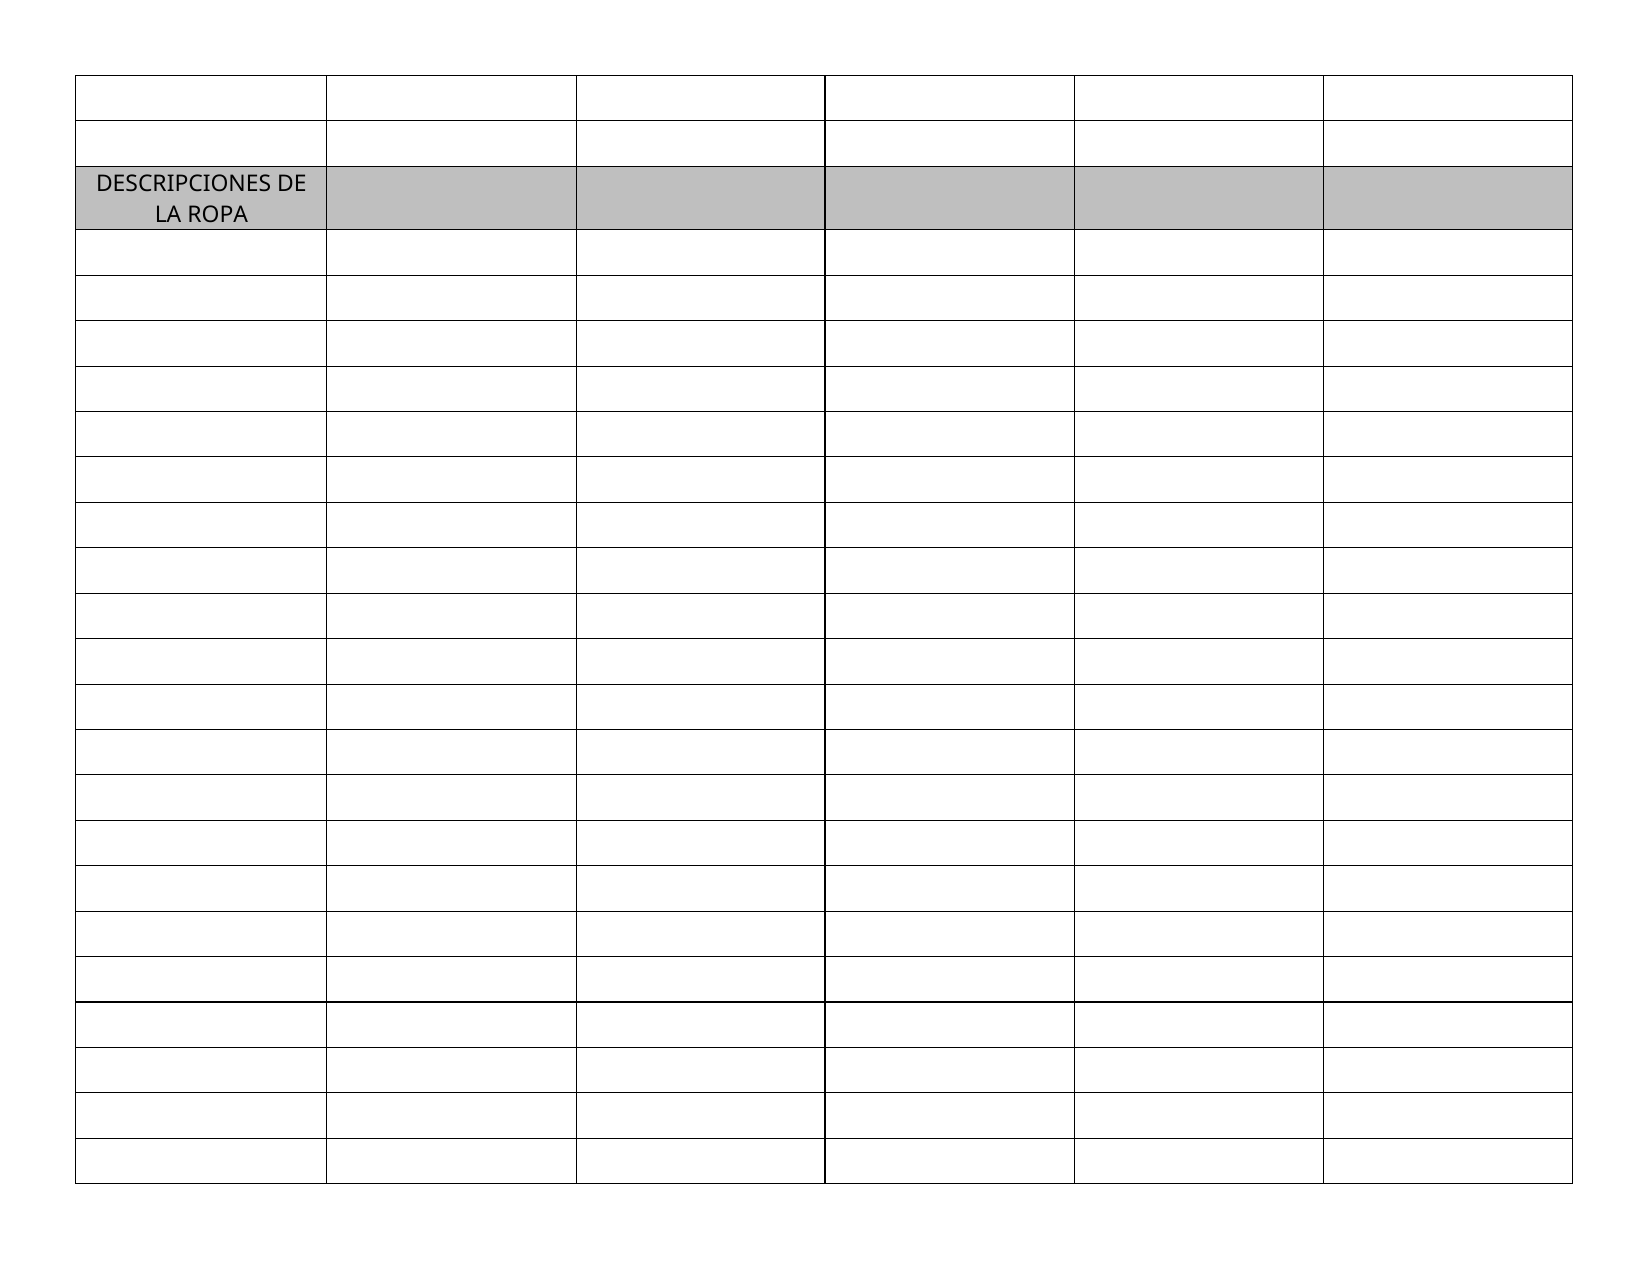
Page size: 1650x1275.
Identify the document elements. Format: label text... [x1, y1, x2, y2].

table_cell [1075, 548, 1323, 593]
table_cell [577, 503, 824, 547]
table_cell [577, 730, 824, 774]
table_cell [1075, 367, 1323, 411]
table_cell [1324, 548, 1572, 593]
table_cell [1324, 230, 1572, 275]
table_cell [1324, 1093, 1572, 1138]
table_cell [1075, 685, 1323, 729]
table_cell [1324, 412, 1572, 456]
table_cell DESCRIPCIONES DE LA ROPA [76, 167, 326, 229]
table_cell [577, 594, 824, 638]
table_cell [1075, 775, 1323, 820]
table_cell [1324, 1048, 1572, 1092]
table_cell [826, 775, 1074, 820]
table_cell [76, 367, 326, 411]
table_cell [577, 1093, 824, 1138]
table_cell [577, 457, 824, 502]
table_cell [826, 276, 1074, 320]
table_cell [327, 1048, 576, 1092]
table_cell [327, 457, 576, 502]
table_cell [76, 121, 326, 166]
table_cell [327, 821, 576, 865]
table_cell [1324, 1139, 1572, 1183]
table_cell [327, 730, 576, 774]
table_cell [1075, 1048, 1323, 1092]
table_cell [1324, 866, 1572, 911]
table_cell [76, 1139, 326, 1183]
table_cell [1324, 367, 1572, 411]
table_cell [76, 730, 326, 774]
table_cell [327, 1139, 576, 1183]
table_cell [577, 1139, 824, 1183]
table_cell [1324, 594, 1572, 638]
table_cell [826, 730, 1074, 774]
table_cell [577, 230, 824, 275]
table_cell [1324, 457, 1572, 502]
table_cell [327, 957, 576, 1001]
table_cell [826, 1048, 1074, 1092]
table_cell [826, 412, 1074, 456]
table_cell [577, 321, 824, 366]
table_cell [577, 76, 824, 120]
table_cell [1075, 866, 1323, 911]
table_cell [1324, 503, 1572, 547]
table_cell [1075, 912, 1323, 956]
table_cell [1075, 230, 1323, 275]
table_cell [1324, 912, 1572, 956]
table_cell [826, 1093, 1074, 1138]
table_cell [1324, 1003, 1572, 1047]
table_cell [1324, 730, 1572, 774]
table_cell [1324, 321, 1572, 366]
table_cell [1075, 76, 1323, 120]
table_cell [1075, 730, 1323, 774]
table_cell [76, 1093, 326, 1138]
table_cell [76, 912, 326, 956]
table_cell [826, 503, 1074, 547]
table_cell [1075, 957, 1323, 1001]
table_cell [327, 276, 576, 320]
table_cell [577, 121, 824, 166]
table_cell [577, 1048, 824, 1092]
table_cell [826, 639, 1074, 683]
table_cell [76, 76, 326, 120]
table_cell [327, 1003, 576, 1047]
table_cell [1075, 457, 1323, 502]
table_cell [826, 548, 1074, 593]
table_cell [577, 866, 824, 911]
table_cell [1324, 121, 1572, 166]
table_cell [76, 957, 326, 1001]
table_cell [577, 685, 824, 729]
table_cell [1324, 167, 1572, 229]
table_cell [327, 503, 576, 547]
table_cell [1324, 957, 1572, 1001]
table_cell [1075, 1139, 1323, 1183]
table_cell [76, 1048, 326, 1092]
table_cell [577, 167, 824, 229]
table_cell [826, 230, 1074, 275]
table_cell [1075, 412, 1323, 456]
table_cell [327, 367, 576, 411]
table_cell [76, 594, 326, 638]
table_cell [1324, 821, 1572, 865]
table_cell [327, 167, 576, 229]
table_cell [76, 1003, 326, 1047]
table_cell [1324, 685, 1572, 729]
table_cell [577, 775, 824, 820]
table_cell [1324, 639, 1572, 683]
table_cell [327, 548, 576, 593]
table_cell [826, 1003, 1074, 1047]
table_cell [1324, 775, 1572, 820]
table_cell [826, 457, 1074, 502]
table_cell [327, 230, 576, 275]
table_cell [327, 639, 576, 683]
table_cell [76, 412, 326, 456]
table_cell [826, 594, 1074, 638]
table_cell [76, 548, 326, 593]
table_cell [1075, 167, 1323, 229]
table_cell [577, 912, 824, 956]
table_cell [327, 775, 576, 820]
table_cell [1324, 276, 1572, 320]
table_cell [76, 457, 326, 502]
table_cell [826, 957, 1074, 1001]
table_cell [327, 912, 576, 956]
table_cell [76, 821, 326, 865]
table_cell [1075, 594, 1323, 638]
table_cell [76, 230, 326, 275]
table_cell [826, 866, 1074, 911]
table_cell [1075, 1003, 1323, 1047]
table_cell [577, 821, 824, 865]
table_cell [1075, 503, 1323, 547]
table_cell [577, 412, 824, 456]
table_cell [76, 685, 326, 729]
table_cell [327, 1093, 576, 1138]
table_cell [577, 639, 824, 683]
table_cell [826, 685, 1074, 729]
table_cell [1075, 1093, 1323, 1138]
table_cell [577, 957, 824, 1001]
table_cell [327, 594, 576, 638]
table_cell [577, 1003, 824, 1047]
table_cell [76, 866, 326, 911]
table_cell [826, 1139, 1074, 1183]
table_cell [327, 866, 576, 911]
table_cell [327, 685, 576, 729]
table_cell [1075, 276, 1323, 320]
table_cell [577, 548, 824, 593]
table_cell [826, 76, 1074, 120]
table_cell [327, 321, 576, 366]
table_cell [76, 639, 326, 683]
table_cell [1075, 121, 1323, 166]
table_cell [327, 121, 576, 166]
table_cell [1075, 821, 1323, 865]
table_cell [826, 821, 1074, 865]
table_cell [76, 503, 326, 547]
table_cell [826, 912, 1074, 956]
table_cell [826, 321, 1074, 366]
table_cell [577, 276, 824, 320]
table_cell [577, 367, 824, 411]
table_cell [826, 121, 1074, 166]
table_cell [76, 321, 326, 366]
table_cell [76, 775, 326, 820]
table_cell [1075, 639, 1323, 683]
table_cell [76, 276, 326, 320]
table_cell [826, 167, 1074, 229]
table_cell [1324, 76, 1572, 120]
table_cell [826, 367, 1074, 411]
table_cell [327, 76, 576, 120]
table_cell [1075, 321, 1323, 366]
table_cell [327, 412, 576, 456]
